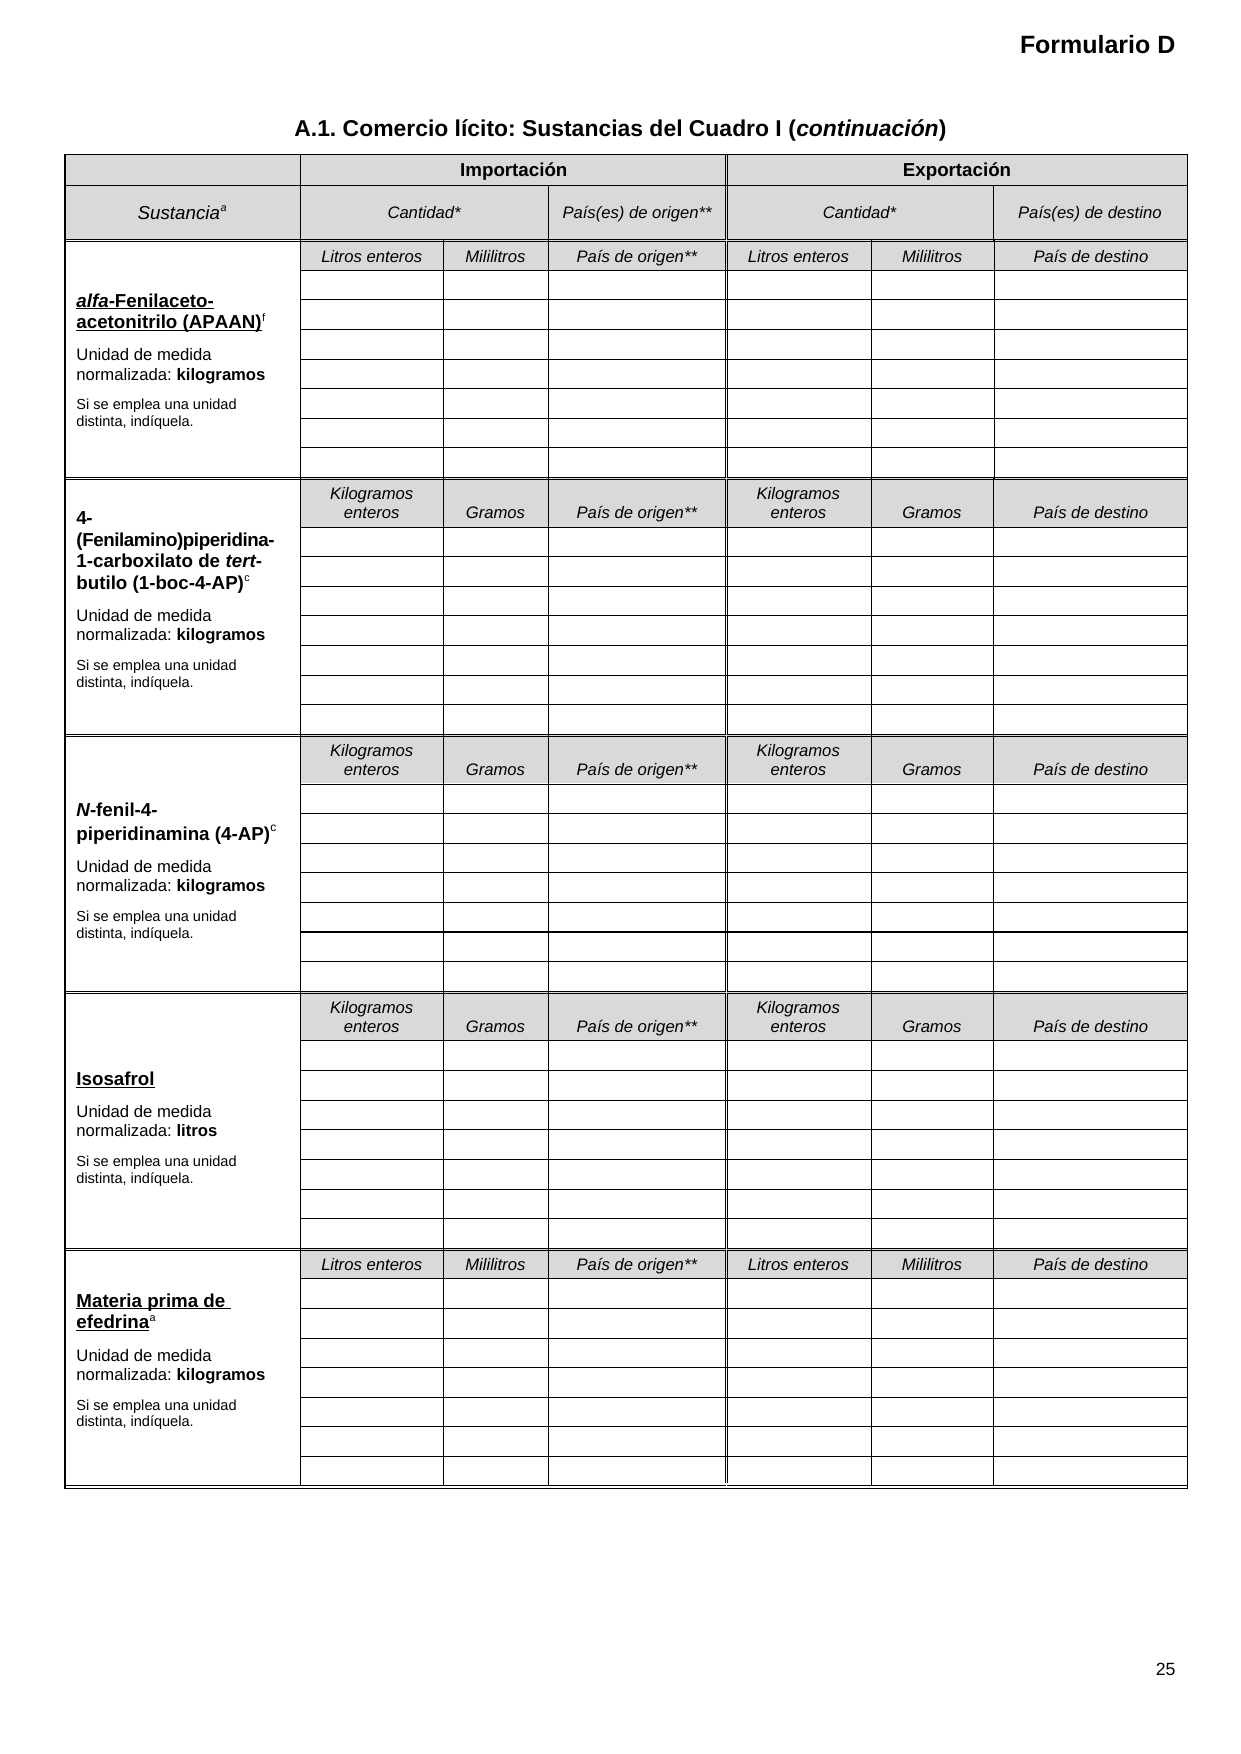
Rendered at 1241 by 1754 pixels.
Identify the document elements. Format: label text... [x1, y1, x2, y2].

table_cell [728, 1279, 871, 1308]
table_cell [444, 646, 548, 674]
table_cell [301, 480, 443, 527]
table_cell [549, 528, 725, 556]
table_cell Cantidad* [301, 186, 548, 239]
table_cell [549, 419, 725, 447]
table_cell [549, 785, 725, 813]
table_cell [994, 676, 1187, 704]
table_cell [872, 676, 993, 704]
table_cell [728, 330, 871, 358]
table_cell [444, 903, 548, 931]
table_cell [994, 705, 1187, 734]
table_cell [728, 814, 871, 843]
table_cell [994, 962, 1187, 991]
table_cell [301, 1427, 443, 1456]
table_cell [872, 300, 994, 329]
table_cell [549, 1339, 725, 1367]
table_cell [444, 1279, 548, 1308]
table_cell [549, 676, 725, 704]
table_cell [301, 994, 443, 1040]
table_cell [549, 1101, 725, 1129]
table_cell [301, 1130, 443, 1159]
table_cell [872, 448, 994, 477]
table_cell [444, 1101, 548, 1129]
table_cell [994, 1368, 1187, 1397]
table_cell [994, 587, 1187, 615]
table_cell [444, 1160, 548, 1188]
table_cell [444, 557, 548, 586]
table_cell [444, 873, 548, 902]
table_cell [444, 360, 548, 388]
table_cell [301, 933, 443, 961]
table_cell [444, 300, 548, 329]
table_cell Sustancia a [66, 186, 300, 239]
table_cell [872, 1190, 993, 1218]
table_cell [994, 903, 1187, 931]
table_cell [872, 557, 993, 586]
table_cell [872, 330, 994, 358]
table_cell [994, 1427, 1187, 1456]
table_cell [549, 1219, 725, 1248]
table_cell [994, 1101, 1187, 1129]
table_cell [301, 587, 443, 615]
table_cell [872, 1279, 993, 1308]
table_cell País de origen** [549, 242, 725, 270]
table_cell [872, 360, 994, 388]
table_cell Cantidad* [728, 186, 993, 239]
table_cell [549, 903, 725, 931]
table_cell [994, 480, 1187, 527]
table_cell [301, 300, 443, 329]
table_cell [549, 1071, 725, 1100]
table_cell [872, 419, 994, 447]
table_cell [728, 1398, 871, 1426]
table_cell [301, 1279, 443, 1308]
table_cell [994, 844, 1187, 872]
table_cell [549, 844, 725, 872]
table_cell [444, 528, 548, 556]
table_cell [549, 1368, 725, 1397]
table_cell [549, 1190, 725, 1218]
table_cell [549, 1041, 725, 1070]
table_cell [728, 360, 871, 388]
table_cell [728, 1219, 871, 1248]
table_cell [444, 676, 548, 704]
table_cell [301, 330, 443, 358]
table_cell [549, 389, 725, 418]
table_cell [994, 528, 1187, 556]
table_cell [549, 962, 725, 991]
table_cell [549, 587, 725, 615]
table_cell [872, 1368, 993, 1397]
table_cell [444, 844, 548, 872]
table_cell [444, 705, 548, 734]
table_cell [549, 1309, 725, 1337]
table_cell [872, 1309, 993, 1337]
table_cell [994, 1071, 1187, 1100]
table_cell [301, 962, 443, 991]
table_cell [549, 448, 725, 477]
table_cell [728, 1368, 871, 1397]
table_cell [995, 448, 1187, 477]
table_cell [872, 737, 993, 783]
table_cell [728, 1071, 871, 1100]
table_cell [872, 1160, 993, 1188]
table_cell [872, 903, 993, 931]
table_cell Litros enteros [728, 242, 871, 270]
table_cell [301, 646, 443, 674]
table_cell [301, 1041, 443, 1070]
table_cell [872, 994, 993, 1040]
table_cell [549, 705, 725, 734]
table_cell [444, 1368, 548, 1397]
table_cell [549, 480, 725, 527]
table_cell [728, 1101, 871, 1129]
table_cell [728, 271, 871, 299]
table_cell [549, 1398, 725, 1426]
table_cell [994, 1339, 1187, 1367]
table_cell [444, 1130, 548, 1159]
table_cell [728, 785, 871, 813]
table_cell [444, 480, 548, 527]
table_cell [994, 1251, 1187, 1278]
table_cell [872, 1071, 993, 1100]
table_cell [995, 419, 1187, 447]
table_cell Mililitros [444, 242, 548, 270]
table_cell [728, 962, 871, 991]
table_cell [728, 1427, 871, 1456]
table_cell [995, 300, 1187, 329]
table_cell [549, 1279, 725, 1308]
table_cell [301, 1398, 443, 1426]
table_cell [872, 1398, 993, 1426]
table_cell País(es) de destino [994, 186, 1187, 239]
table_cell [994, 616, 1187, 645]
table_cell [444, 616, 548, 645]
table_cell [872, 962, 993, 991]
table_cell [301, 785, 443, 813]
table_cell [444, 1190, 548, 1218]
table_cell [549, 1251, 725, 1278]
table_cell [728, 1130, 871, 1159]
table_cell [549, 300, 725, 329]
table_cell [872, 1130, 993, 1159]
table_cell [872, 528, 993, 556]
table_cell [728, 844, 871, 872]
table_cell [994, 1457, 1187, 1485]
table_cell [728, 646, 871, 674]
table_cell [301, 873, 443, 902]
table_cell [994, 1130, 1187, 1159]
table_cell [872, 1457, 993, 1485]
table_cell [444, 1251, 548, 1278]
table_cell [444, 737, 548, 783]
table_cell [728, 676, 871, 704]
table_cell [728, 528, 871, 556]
table_cell Litros enteros [301, 242, 443, 270]
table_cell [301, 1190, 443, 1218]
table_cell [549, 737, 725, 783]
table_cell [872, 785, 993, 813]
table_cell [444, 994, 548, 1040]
table_cell [549, 271, 725, 299]
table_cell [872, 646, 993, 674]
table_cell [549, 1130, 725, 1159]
table_cell [995, 389, 1187, 418]
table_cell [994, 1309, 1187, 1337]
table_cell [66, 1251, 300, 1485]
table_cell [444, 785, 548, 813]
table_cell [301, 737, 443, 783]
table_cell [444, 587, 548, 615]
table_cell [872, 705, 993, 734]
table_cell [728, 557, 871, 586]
table_cell [728, 389, 871, 418]
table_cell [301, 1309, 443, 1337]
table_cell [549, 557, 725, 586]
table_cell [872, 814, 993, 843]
table_cell [444, 389, 548, 418]
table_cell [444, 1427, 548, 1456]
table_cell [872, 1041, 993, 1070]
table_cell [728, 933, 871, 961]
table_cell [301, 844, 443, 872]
table_cell [301, 360, 443, 388]
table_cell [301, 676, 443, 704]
text A.1. Comercio lícito: Sustancias del Cuadro I (continuación) [65, 115, 1175, 142]
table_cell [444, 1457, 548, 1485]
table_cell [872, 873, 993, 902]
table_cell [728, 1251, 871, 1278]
table_cell 4-(Fenilamino)piperidina-1-carboxilato de tert-butilo (1-boc-4-AP)c Unidad de medida normalizada: kilogramos Si se emplea una unidad distinta, indíquela. [66, 480, 300, 734]
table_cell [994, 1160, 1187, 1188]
table_cell [549, 360, 725, 388]
table_cell [444, 448, 548, 477]
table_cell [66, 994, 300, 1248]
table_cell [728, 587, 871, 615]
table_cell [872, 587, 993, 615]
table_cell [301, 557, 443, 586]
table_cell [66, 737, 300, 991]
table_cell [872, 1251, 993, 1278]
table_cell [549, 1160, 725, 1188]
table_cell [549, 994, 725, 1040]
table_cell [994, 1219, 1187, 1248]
table_cell [444, 330, 548, 358]
table_cell [872, 389, 994, 418]
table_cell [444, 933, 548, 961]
table_cell País(es) de origen** [549, 186, 725, 239]
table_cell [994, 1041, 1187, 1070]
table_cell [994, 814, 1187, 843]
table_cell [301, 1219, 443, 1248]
table_cell [301, 271, 443, 299]
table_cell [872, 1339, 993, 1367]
table_header Importación [301, 155, 725, 185]
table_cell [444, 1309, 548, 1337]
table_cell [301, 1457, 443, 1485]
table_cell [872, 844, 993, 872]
table_cell [444, 419, 548, 447]
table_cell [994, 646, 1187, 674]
table_cell Mililitros [872, 242, 994, 270]
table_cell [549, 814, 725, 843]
table_cell [728, 419, 871, 447]
table_cell País de destino [995, 242, 1187, 270]
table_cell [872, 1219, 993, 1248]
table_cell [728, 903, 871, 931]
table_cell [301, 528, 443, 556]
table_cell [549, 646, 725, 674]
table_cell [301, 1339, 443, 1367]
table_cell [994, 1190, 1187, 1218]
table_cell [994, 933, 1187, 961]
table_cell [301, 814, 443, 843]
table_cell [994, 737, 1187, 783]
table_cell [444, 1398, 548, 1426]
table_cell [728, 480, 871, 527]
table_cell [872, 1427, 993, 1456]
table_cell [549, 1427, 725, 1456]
table_cell [301, 389, 443, 418]
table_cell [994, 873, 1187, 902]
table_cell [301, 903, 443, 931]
table_cell alfa-Fenilaceto-acetonitrilo (APAAN)f Unidad de medida normalizada: kilogramos Si se emplea una unidad distinta, indíquela. [66, 242, 300, 477]
table_cell [728, 300, 871, 329]
table_cell [872, 271, 994, 299]
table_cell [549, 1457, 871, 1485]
table_cell [301, 419, 443, 447]
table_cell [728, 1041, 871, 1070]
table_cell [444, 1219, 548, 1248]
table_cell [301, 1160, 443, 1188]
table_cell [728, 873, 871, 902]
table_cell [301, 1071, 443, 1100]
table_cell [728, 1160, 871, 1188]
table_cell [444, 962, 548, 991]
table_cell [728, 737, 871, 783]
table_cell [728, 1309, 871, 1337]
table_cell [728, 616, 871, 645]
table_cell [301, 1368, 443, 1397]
table_cell [444, 271, 548, 299]
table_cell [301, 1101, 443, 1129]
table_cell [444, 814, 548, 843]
table_cell [549, 330, 725, 358]
table_header [66, 155, 300, 185]
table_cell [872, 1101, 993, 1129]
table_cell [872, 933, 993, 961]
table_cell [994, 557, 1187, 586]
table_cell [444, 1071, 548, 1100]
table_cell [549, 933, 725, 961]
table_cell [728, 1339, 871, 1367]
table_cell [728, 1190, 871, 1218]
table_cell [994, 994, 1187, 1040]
table_cell [728, 448, 871, 477]
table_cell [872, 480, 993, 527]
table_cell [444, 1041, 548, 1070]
table_cell [995, 271, 1187, 299]
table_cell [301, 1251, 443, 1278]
table_header Exportación [728, 155, 1187, 185]
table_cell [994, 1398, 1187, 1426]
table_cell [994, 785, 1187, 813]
table_cell [301, 448, 443, 477]
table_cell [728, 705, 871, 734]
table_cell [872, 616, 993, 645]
table_cell [995, 360, 1187, 388]
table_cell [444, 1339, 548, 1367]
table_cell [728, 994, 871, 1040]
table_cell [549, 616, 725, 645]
table_cell [995, 330, 1187, 358]
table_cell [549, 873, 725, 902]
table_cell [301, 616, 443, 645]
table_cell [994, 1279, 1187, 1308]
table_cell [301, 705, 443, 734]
